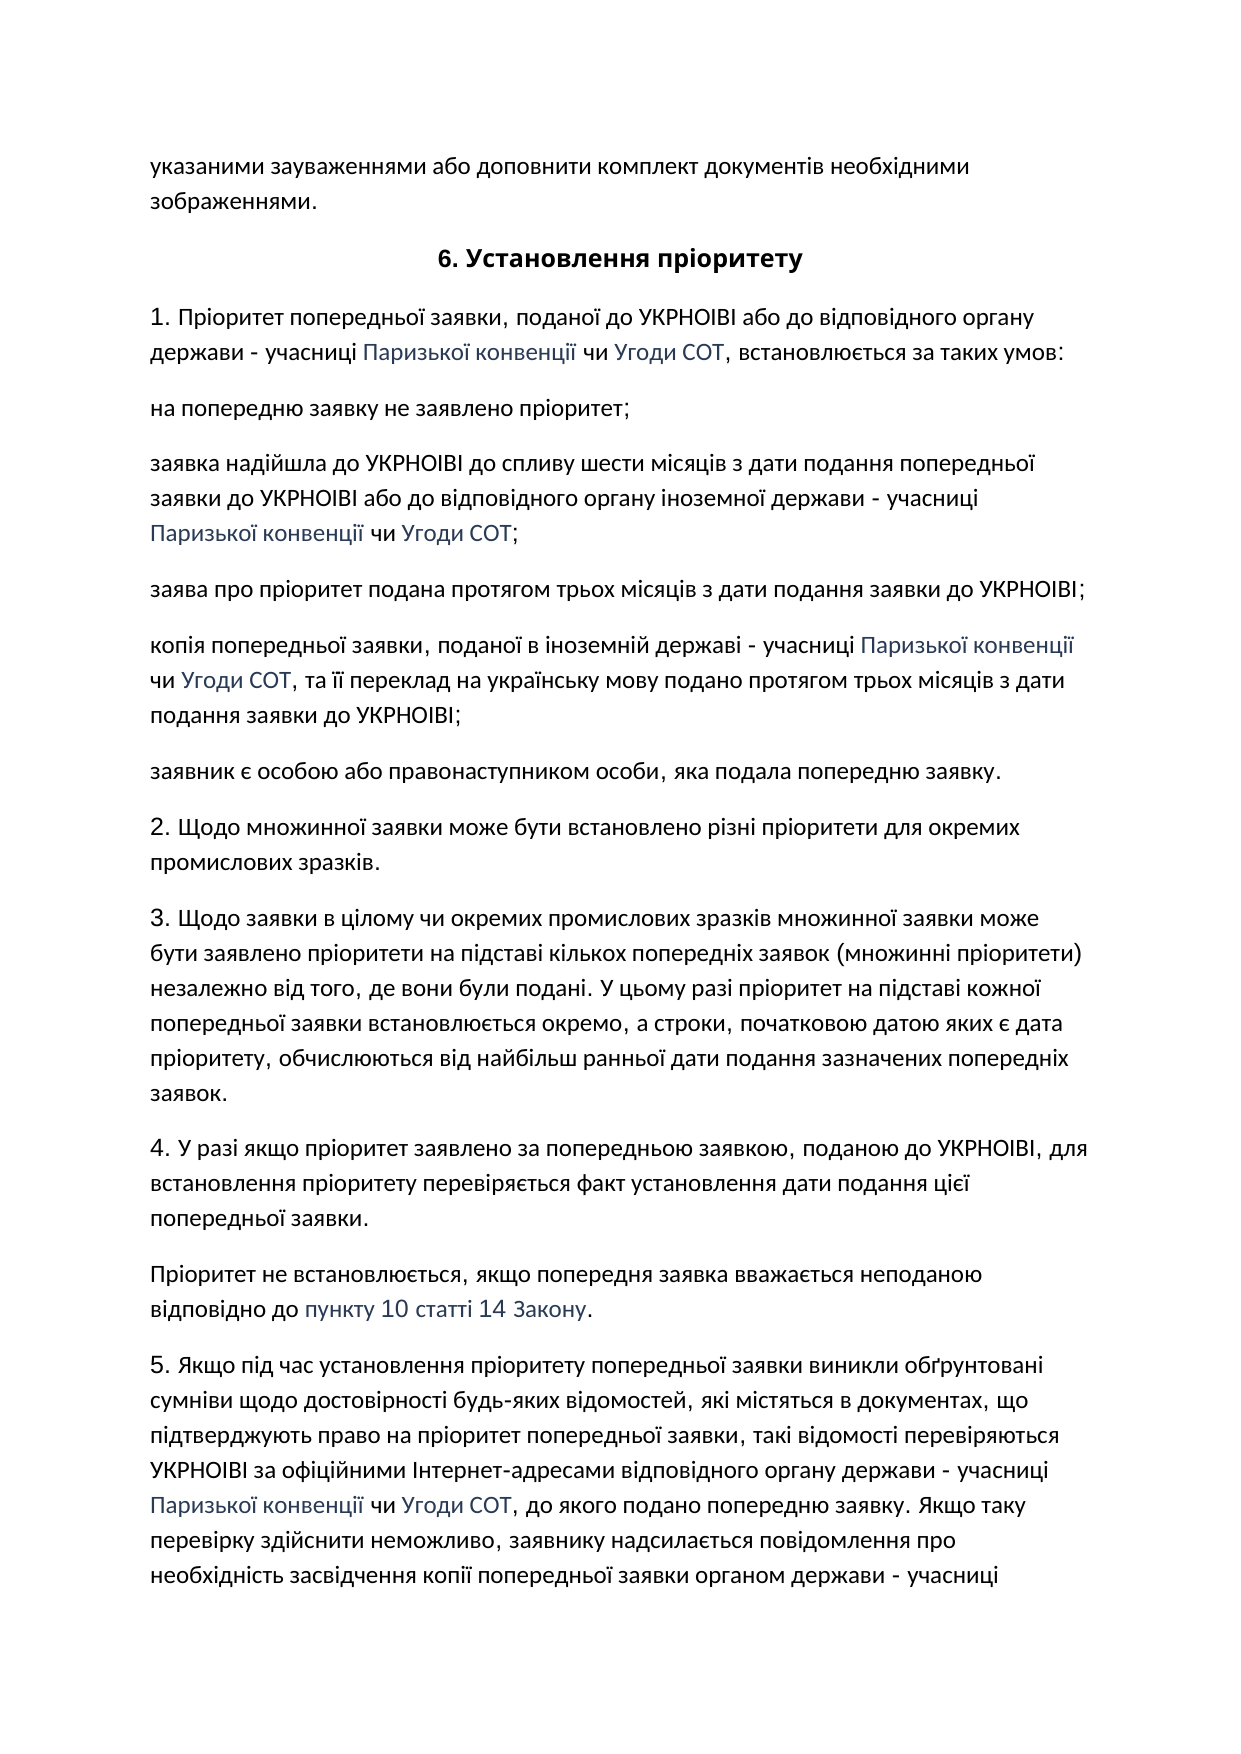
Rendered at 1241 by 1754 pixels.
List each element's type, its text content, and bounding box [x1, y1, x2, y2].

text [150, 1349, 1090, 1590]
text 4. У разі якщо пріоритет заявлено за попередньою заявкою, поданою до УКРНОІВІ, для встановлення пріоритету перевіряється факт установлення дати подання цієї попередньої заявки. [150, 1132, 1090, 1233]
subtitle 6. Установлення пріоритету [150, 241, 1090, 275]
text заява про пріоритет подана протягом трьох місяців з дати подання заявки до УКРНОІВІ; [150, 573, 1090, 604]
text копія попередньої заявки, поданої в іноземній державі - учасниці Паризької конвенції чи Угоди СОТ, та її переклад на українську мову подано протягом трьох місяців з дати подання заявки до УКРНОІВІ; [150, 629, 1090, 730]
text 2. Щодо множинної заявки може бути встановлено різні пріоритети для окремих промислових зразків. [150, 811, 1090, 876]
text заявник є особою або правонаступником особи, яка подала попередню заявку. [150, 755, 1090, 786]
text 3. Щодо заявки в цілому чи окремих промислових зразків множинної заявки може бути заявлено пріоритети на підставі кількох попередніх заявок (множинні пріоритети) незалежно від того, де вони були подані. У цьому разі пріоритет на підставі кожної попередньої заявки встановлюється окремо, а строки, початковою датою яких є дата пріоритету, обчислюються від найбільш ранньої дати подання зазначених попередніх заявок. [150, 902, 1090, 1107]
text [150, 150, 1090, 216]
text 1. Пріоритет попередньої заявки, поданої до УКРНОІВІ або до відповідного органу держави - учасниці Паризької конвенції чи Угоди СОТ, встановлюється за таких умов: [150, 301, 1090, 366]
text на попередню заявку не заявлено пріоритет; [150, 392, 1090, 422]
text Пріоритет не встановлюється, якщо попередня заявка вважається неподаною відповідно до пункту 10 статті 14 Закону. [150, 1258, 1090, 1324]
text заявка надійшла до УКРНОІВІ до спливу шести місяців з дати подання попередньої заявки до УКРНОІВІ або до відповідного органу іноземної держави - учасниці Паризької конвенції чи Угоди СОТ; [150, 447, 1090, 548]
